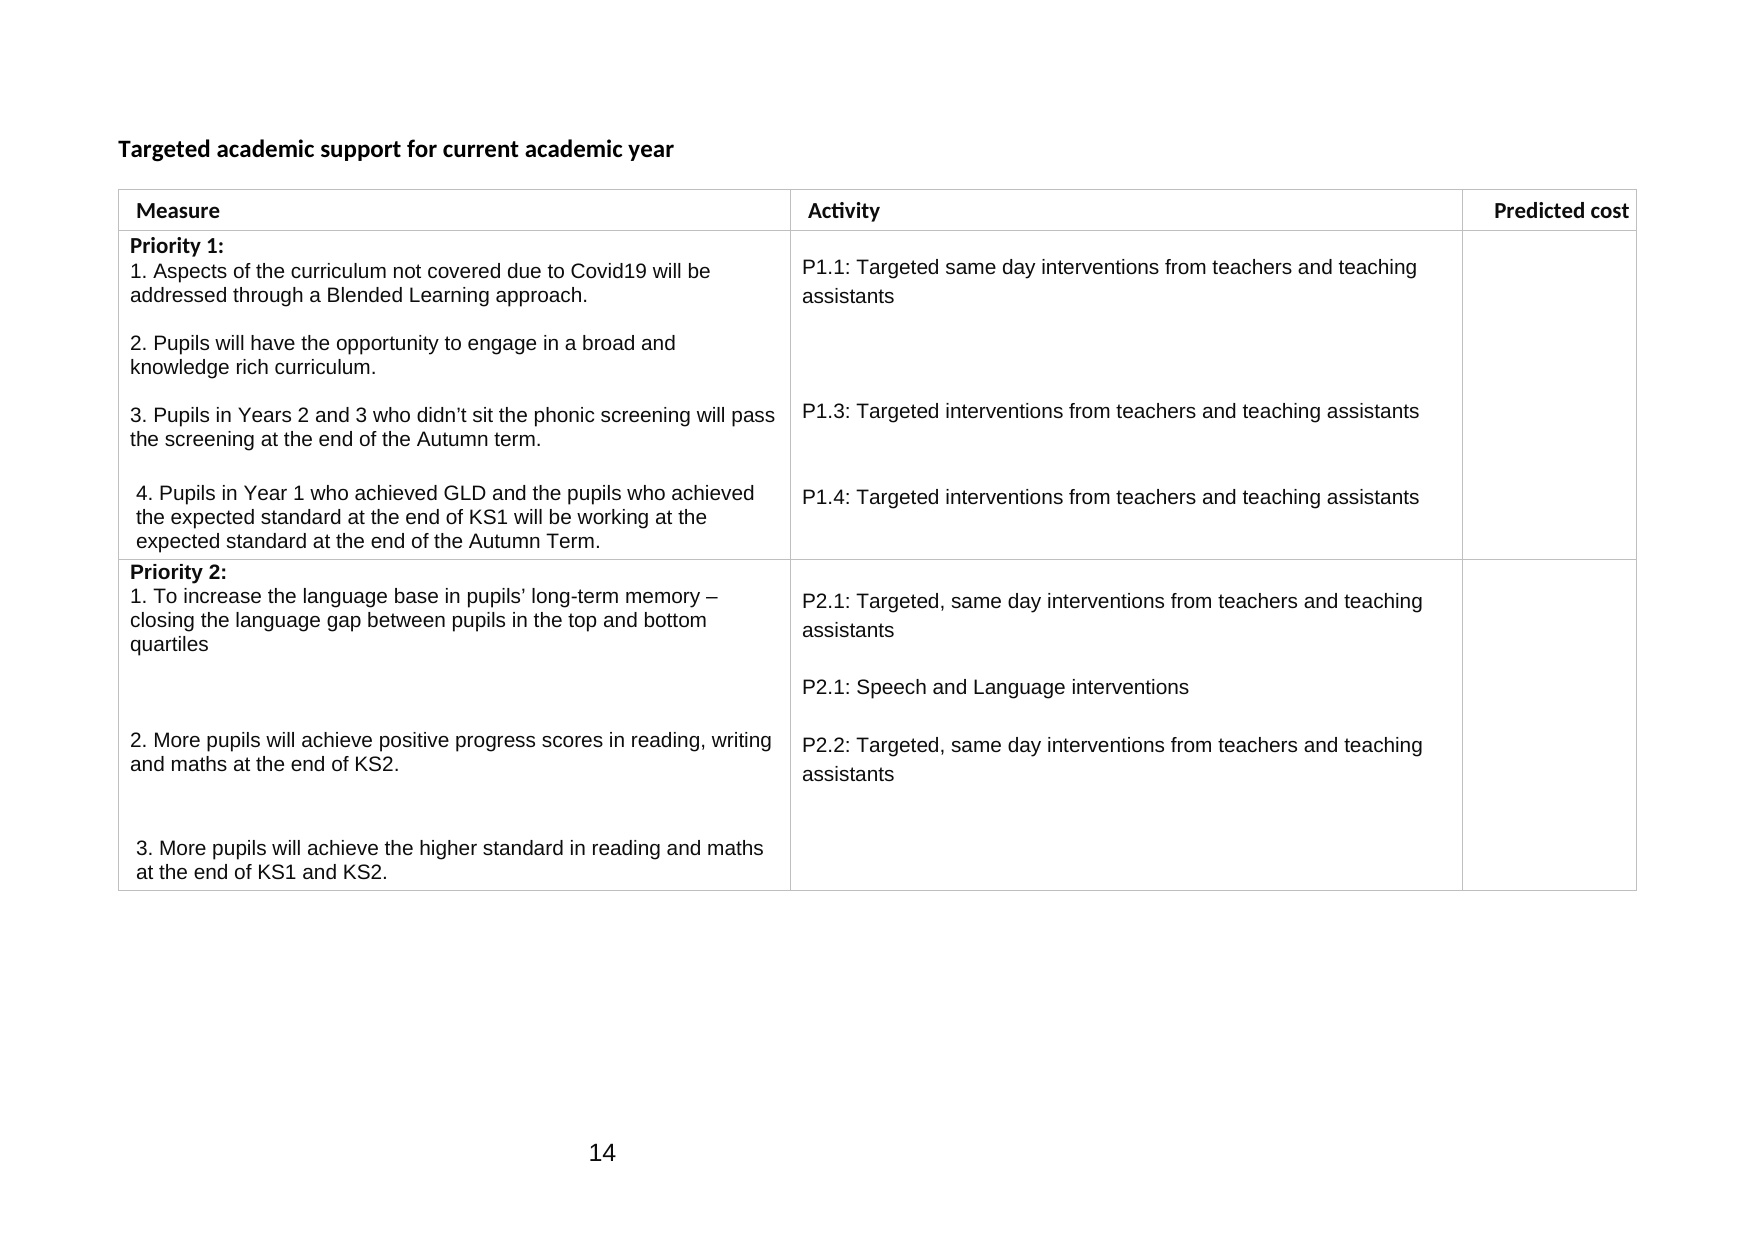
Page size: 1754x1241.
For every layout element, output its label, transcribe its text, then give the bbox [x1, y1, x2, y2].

table_header Predicted cost [1463, 190, 1636, 230]
table_cell P2.1: Targeted, same day interventions from teachers and teaching assistants P2.1: Speech and Language interventions P2.2: Targeted, same day interventions from teachers and teaching assistants [791, 560, 1462, 890]
subtitle Targeted academic support for current academic year [118, 133, 1636, 163]
table_cell Priority 1: 1. Aspects of the curriculum not covered due to Covid19 will be addressed through a Blended Learning approach. 2. Pupils will have the opportunity to engage in a broad and knowledge rich curriculum. 3. Pupils in Years 2 and 3 who didn’t sit the phonic screening will pass the screening at the end of the Autumn term. 4. Pupils in Year 1 who achieved GLD and the pupils who achieved the expected standard at the end of KS1 will be working at the expected standard at the end of the Autumn Term. [119, 231, 790, 559]
table_cell [1463, 231, 1636, 559]
table_header Measure [119, 190, 790, 230]
table_cell P1.1: Targeted same day interventions from teachers and teaching assistants P1.3: Targeted interventions from teachers and teaching assistants P1.4: Targeted interventions from teachers and teaching assistants [791, 231, 1462, 559]
table_header Activity [791, 190, 1462, 230]
table_cell [1463, 560, 1636, 890]
table_cell Priority 2: 1. To increase the language base in pupils’ long-term memory – closing the language gap between pupils in the top and bottom quartiles 2. More pupils will achieve positive progress scores in reading, writing and maths at the end of KS2. 3. More pupils will achieve the higher standard in reading and maths at the end of KS1 and KS2. [119, 560, 790, 890]
